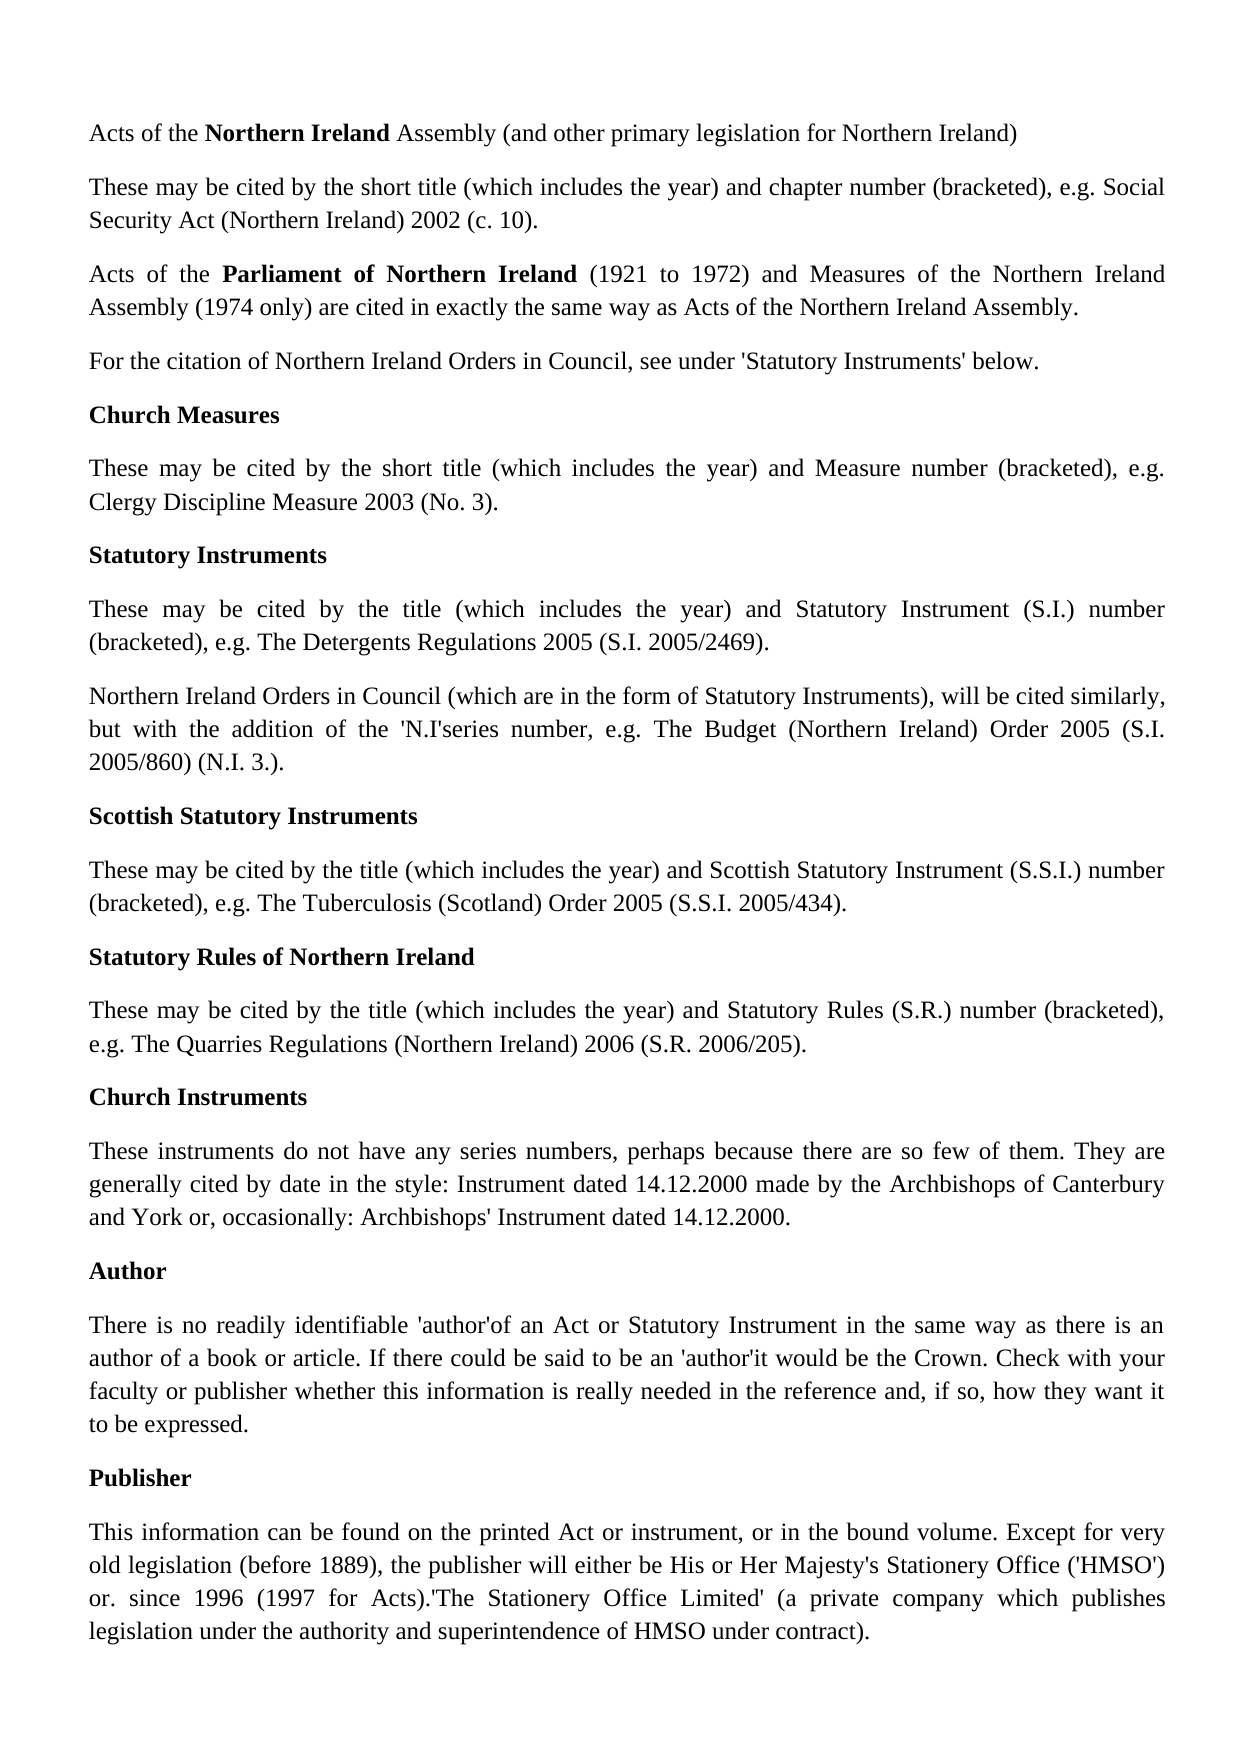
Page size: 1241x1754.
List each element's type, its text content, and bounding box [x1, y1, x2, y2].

text Author [89, 1256, 1167, 1285]
text These may be cited by the title (which includes the year) and Statutory Instrument (S.I.) number (bracketed), e.g. The Detergents Regulations 2005 (S.I. 2005/2469). [89, 594, 1167, 656]
text There is no readily identifiable 'author'of an Act or Statutory Instrument in the same way as there is an author of a book or article. If there could be said to be an 'author'it would be the Crown. Check with your faculty or publisher whether this information is really needed in the reference and, if so, how they want it to be expressed. [89, 1310, 1167, 1438]
text Northern Ireland Orders in Council (which are in the form of Statutory Instruments), will be cited similarly, but with the addition of the 'N.I'series number, e.g. The Budget (Northern Ireland) Order 2005 (S.I. 2005/860) (N.I. 3.). [89, 681, 1167, 776]
text Church Instruments [89, 1082, 1167, 1111]
text Acts of the Northern Ireland Assembly (and other primary legislation for Northern Ireland) [89, 118, 1167, 147]
text These may be cited by the short title (which includes the year) and Measure number (bracketed), e.g. Clergy Discipline Measure 2003 (No. 3). [89, 453, 1167, 515]
text Church Measures [89, 400, 1167, 428]
text This information can be found on the printed Act or instrument, or in the bound volume. Except for very old legislation (before 1889), the publisher will either be His or Her Majesty's Stationery Office ('HMSO') or. since 1996 (1997 for Acts).'The Stationery Office Limited' (a private company which publishes legislation under the authority and superintendence of HMSO under contract). [89, 1517, 1167, 1645]
text Acts of the Parliament of Northern Ireland (1921 to 1972) and Measures of the Northern Ireland Assembly (1974 only) are cited in exactly the same way as Acts of the Northern Ireland Assembly. [89, 259, 1167, 321]
text Scottish Statutory Instruments [89, 801, 1167, 830]
text These instruments do not have any series numbers, perhaps because there are so few of them. They are generally cited by date in the style: Instrument dated 14.12.2000 made by the Archbishops of Canterbury and York or, occasionally: Archbishops' Instrument dated 14.12.2000. [89, 1136, 1167, 1231]
text These may be cited by the title (which includes the year) and Statutory Rules (S.R.) number (bracketed), e.g. The Quarries Regulations (Northern Ireland) 2006 (S.R. 2006/205). [89, 996, 1167, 1057]
text Statutory Instruments [89, 540, 1167, 569]
text These may be cited by the short title (which includes the year) and chapter number (bracketed), e.g. Social Security Act (Northern Ireland) 2002 (c. 10). [89, 172, 1167, 234]
text For the citation of Northern Ireland Orders in Council, see under 'Statutory Instruments' below. [89, 346, 1167, 374]
text These may be cited by the title (which includes the year) and Scottish Statutory Instrument (S.S.I.) number (bracketed), e.g. The Tuberculosis (Scotland) Order 2005 (S.S.I. 2005/434). [89, 855, 1167, 917]
text Statutory Rules of Northern Ireland [89, 942, 1167, 971]
text Publisher [89, 1463, 1167, 1492]
